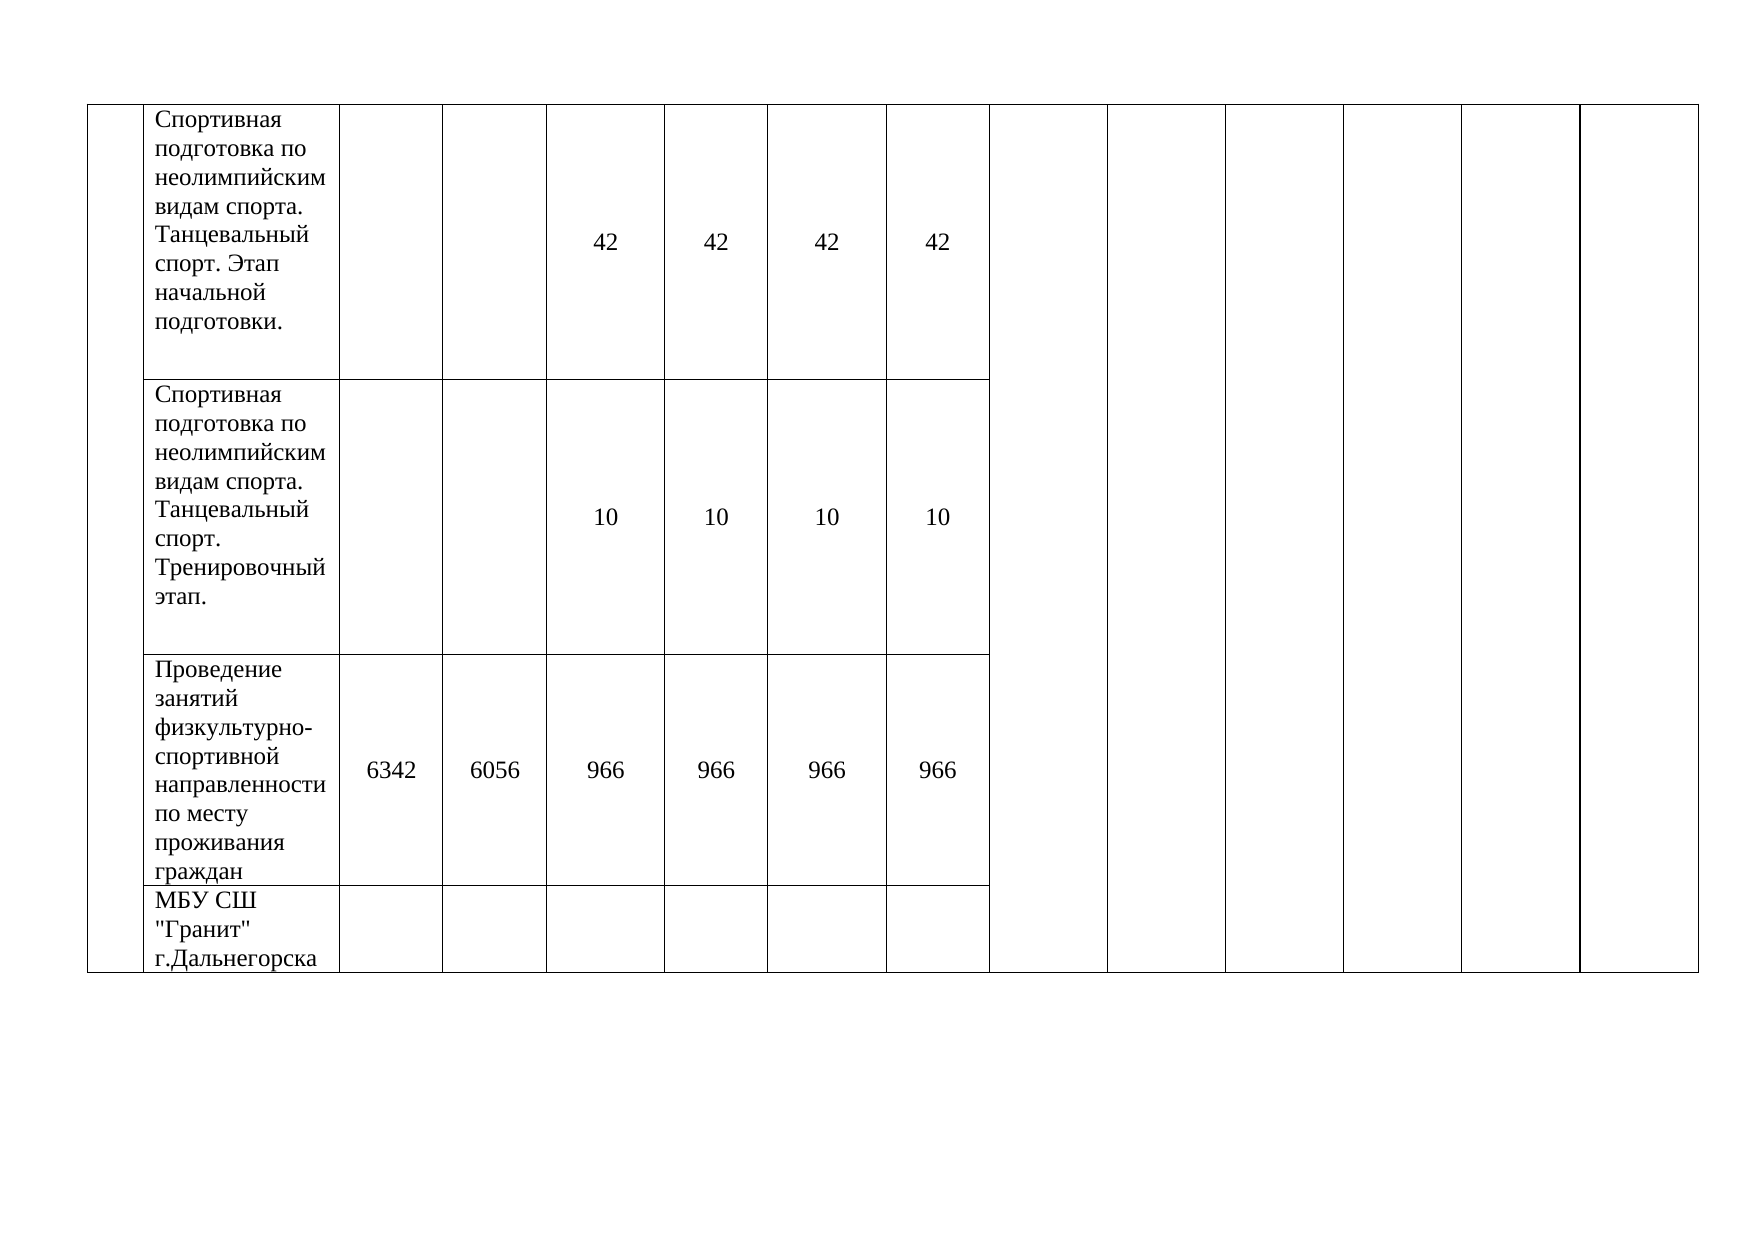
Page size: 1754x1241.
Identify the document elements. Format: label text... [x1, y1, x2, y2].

table_cell Проведение занятий физкультурно-спортивной направленности по месту проживания граждан [144, 655, 339, 884]
table_cell 10 [665, 380, 767, 653]
table_cell 10 [768, 380, 886, 653]
table_cell [547, 886, 664, 972]
table_cell [887, 886, 989, 972]
table_cell [340, 380, 442, 653]
table_cell 42 [768, 105, 886, 378]
table_cell 42 [547, 105, 664, 378]
table_cell 966 [547, 655, 664, 884]
table_cell 6056 [443, 655, 546, 884]
table_cell 10 [887, 380, 989, 653]
table_cell 6342 [340, 655, 442, 884]
table_cell 10 [547, 380, 664, 653]
table_cell [768, 886, 886, 972]
table_cell [665, 886, 767, 972]
table_cell [443, 886, 546, 972]
table_cell [340, 886, 442, 972]
table_cell 966 [665, 655, 767, 884]
table_cell 42 [887, 105, 989, 378]
table_cell [340, 105, 442, 378]
table_cell [443, 105, 546, 378]
table_cell МБУ СШ "Гранит" г.Дальнегорска [144, 886, 339, 972]
table_cell 966 [887, 655, 989, 884]
table_cell Спортивная подготовка по неолимпийским видам спорта. Танцевальный спорт. Этап начальной подготовки. [144, 105, 339, 378]
table_cell 966 [768, 655, 886, 884]
table_cell Спортивная подготовка по неолимпийским видам спорта. Танцевальный спорт. Тренировочный этап. [144, 380, 339, 653]
table_cell [443, 380, 546, 653]
table_cell 42 [665, 105, 767, 378]
